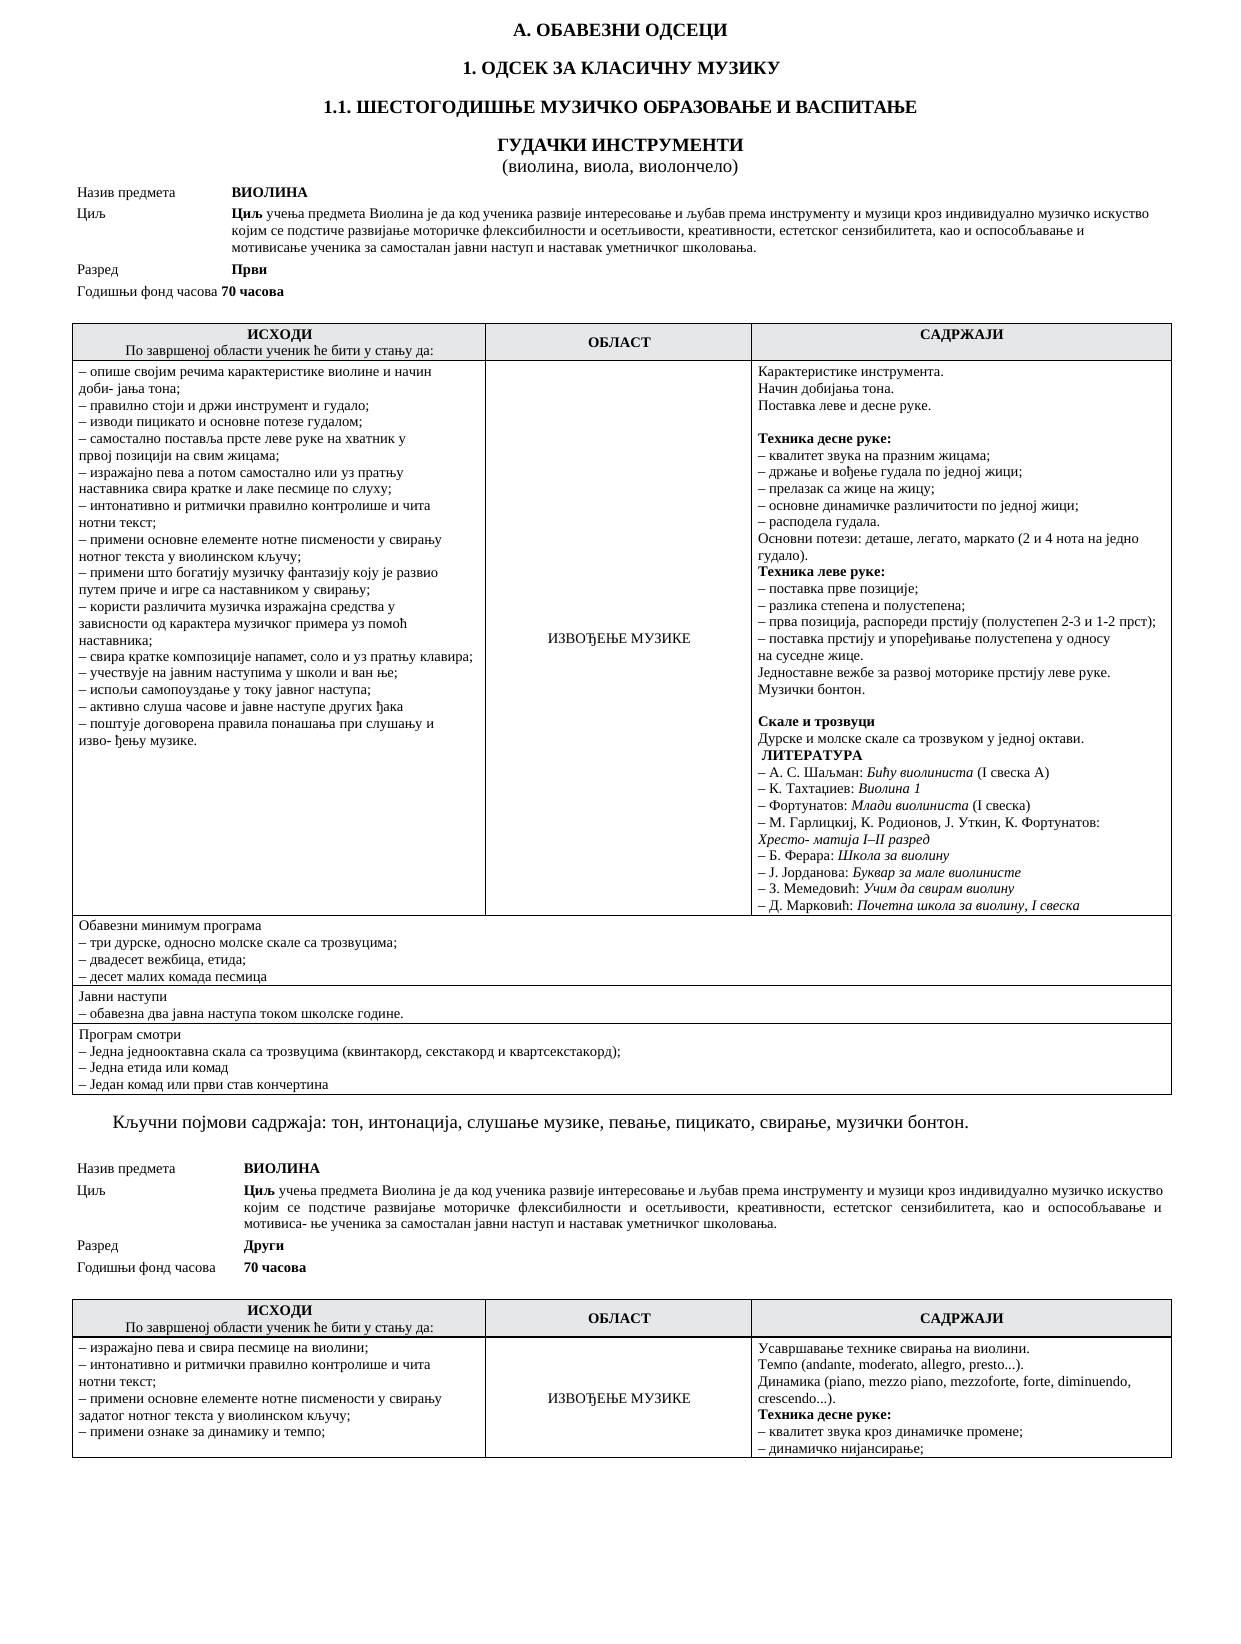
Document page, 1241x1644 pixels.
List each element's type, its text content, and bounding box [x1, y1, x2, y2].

text Годишњи фонд часова 70 часова [77, 1259, 1182, 1276]
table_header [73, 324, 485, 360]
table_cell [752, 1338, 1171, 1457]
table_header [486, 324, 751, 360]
text Кључни појмови садржаја: тон, интонација, слушање музике, певање, пицикато, свирање, музички бонтон. [112, 1111, 1182, 1132]
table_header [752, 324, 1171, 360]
text Разред Први [77, 261, 1182, 277]
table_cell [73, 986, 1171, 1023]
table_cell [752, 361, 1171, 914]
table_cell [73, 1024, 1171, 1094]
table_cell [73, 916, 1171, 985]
text Назив предмета ВИОЛИНА [77, 183, 1182, 200]
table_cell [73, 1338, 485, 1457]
list ШЕСТОГОДИШЊЕ МУЗИЧКО ОБРАЗОВАЊЕ И ВАСПИТАЊЕ ГУДАЧКИ ИНСТРУМЕНТИ [323, 79, 917, 156]
subtitle А. ОБАВЕЗНИ ОДСЕЦИ [232, 19, 1009, 40]
text Назив предмета ВИОЛИНА [77, 1160, 1182, 1176]
text Разред Други [77, 1237, 1182, 1254]
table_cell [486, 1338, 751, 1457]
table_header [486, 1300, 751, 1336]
text Годишњи фонд часова 70 часова [77, 283, 1182, 299]
list ОДСЕК ЗА КЛАСИЧНУ МУЗИКУ [462, 57, 1182, 79]
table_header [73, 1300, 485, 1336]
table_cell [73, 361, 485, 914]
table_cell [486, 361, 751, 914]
text (виолина, виола, виолончело) [232, 156, 1009, 177]
text Циљ Циљ учења предмета Виолина је да код ученика рaзвиjе интeрeсoвaње и љубав према инструменту и музици кроз индивидуално музичко искуство којим се подстиче развијање моторичке флексибилности и осетљивости, креативности, естетског сензибилитета, као и оспособљавање и мотивисање ученика за самосталан јавни наступ и наставак уметничког школовања. [77, 205, 1163, 256]
text Циљ Циљ учења предмета Виолина је да код ученика рaзвиjе интeрeсoвaње и љубав према инструменту и музици кроз индивидуално музичко искуство којим се подстиче развијање моторичке флексибилности и осетљивости, креативности, естетског сензибилитета, као и оспособљавање и мотивиса- ње ученика за самосталан јавни наступ и наставак уметничког школовања. [77, 1182, 1163, 1232]
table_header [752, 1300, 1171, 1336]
